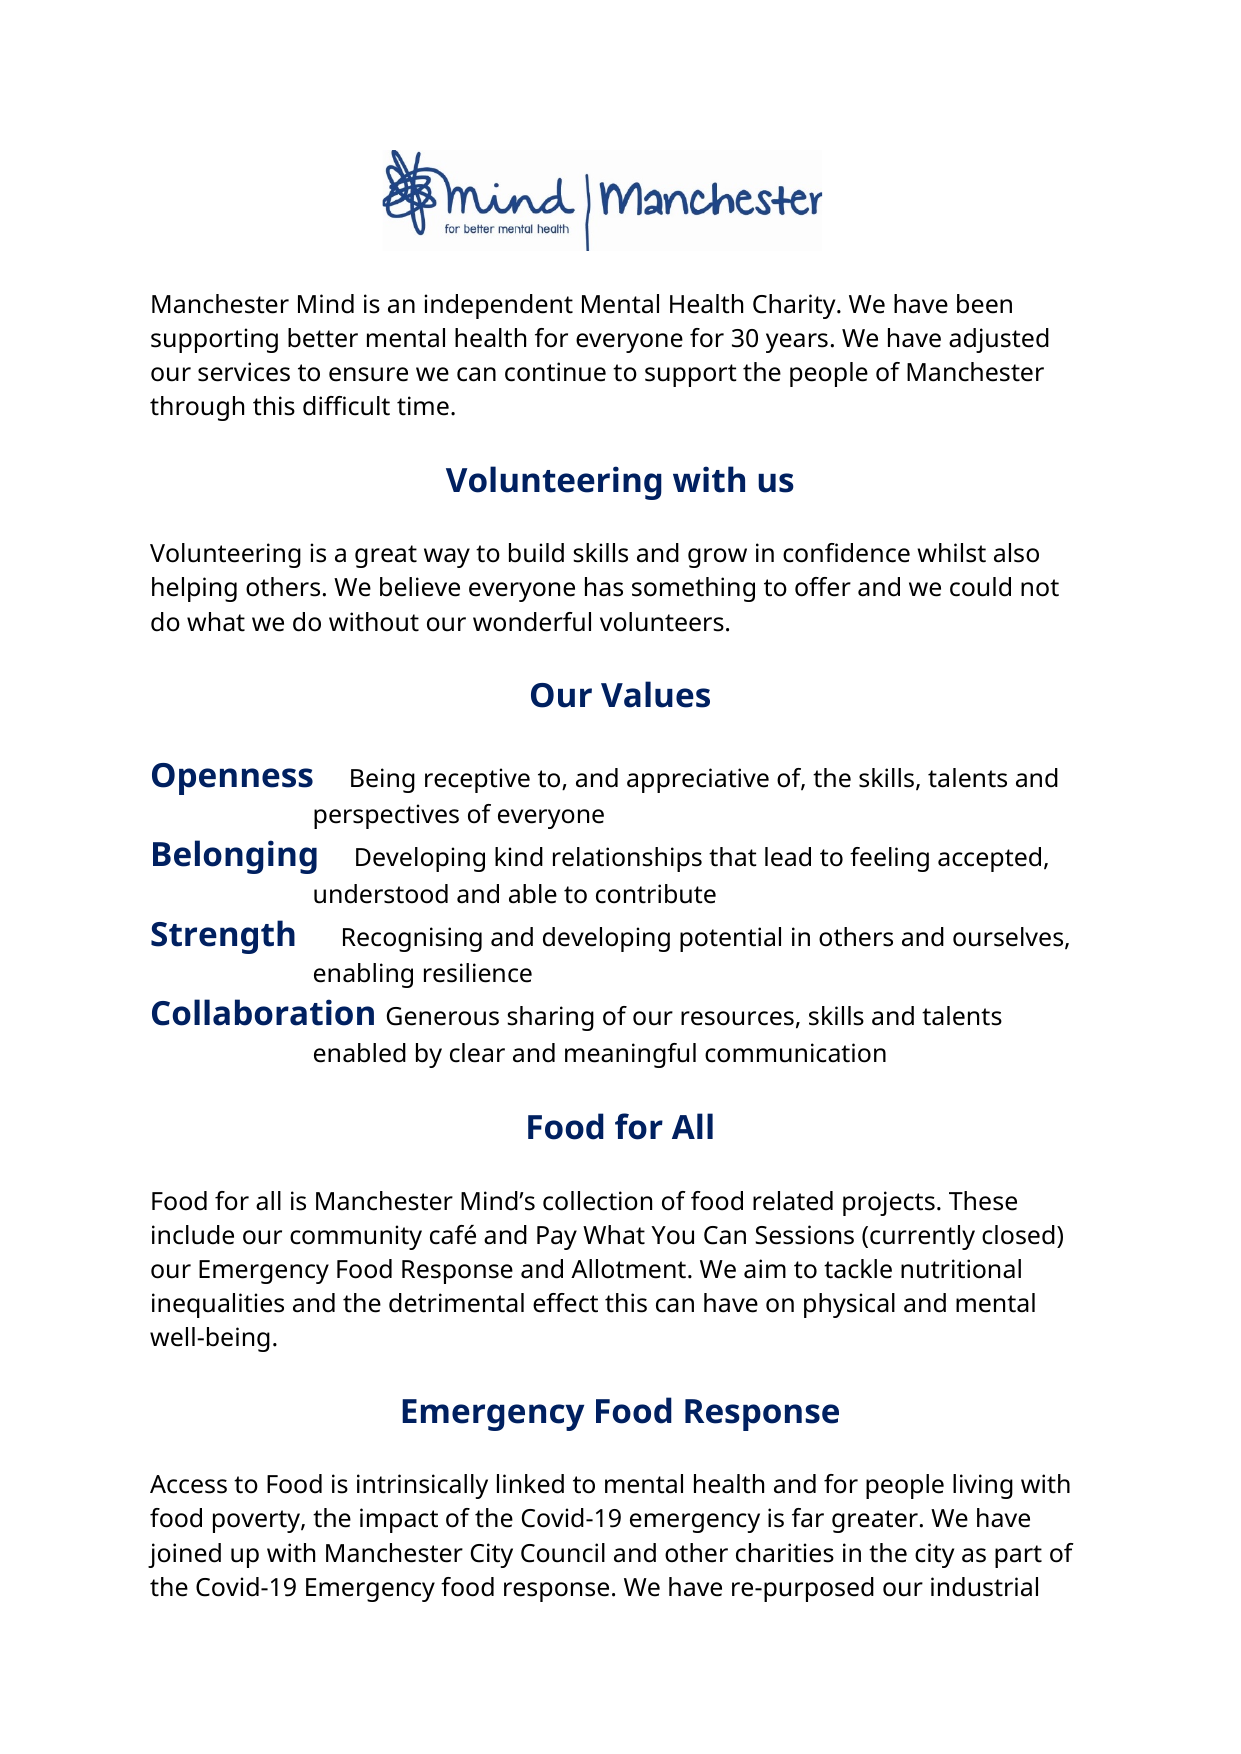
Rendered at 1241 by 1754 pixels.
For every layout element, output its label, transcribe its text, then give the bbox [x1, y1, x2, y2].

text Food for all is Manchester Mind’s collection of food related projects. These include our community café and Pay What You Can Sessions (currently closed) our Emergency Food Response and Allotment. We aim to tackle nutritional inequalities and the detrimental effect this can have on physical and mental well-being. [150, 1183, 1090, 1353]
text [150, 1467, 1090, 1603]
picture [381, 150, 822, 251]
text Openness Being receptive to, and appreciative of, the skills, talents and perspectives of everyone [150, 752, 1090, 831]
text Strength Recognising and developing potential in others and ourselves, enabling resilience [150, 911, 1090, 990]
text Emergency Food Response [150, 1388, 1090, 1433]
text Manchester Mind is an independent Mental Health Charity. We have been supporting better mental health for everyone for 30 years. We have adjusted our services to ensure we can continue to support the people of Manchester through this difficult time. [150, 286, 1090, 422]
text Volunteering is a great way to build skills and grow in confidence whilst also helping others. We believe everyone has something to offer and we could not do what we do without our wonderful volunteers. [150, 536, 1090, 638]
text Food for All [150, 1104, 1090, 1149]
text Our Values [150, 672, 1090, 718]
text Belonging Developing kind relationships that lead to feeling accepted, understood and able to contribute [150, 831, 1090, 911]
text Volunteering with us [150, 457, 1090, 502]
text Collaboration Generous sharing of our resources, skills and talents enabled by clear and meaningful communication [150, 990, 1090, 1070]
